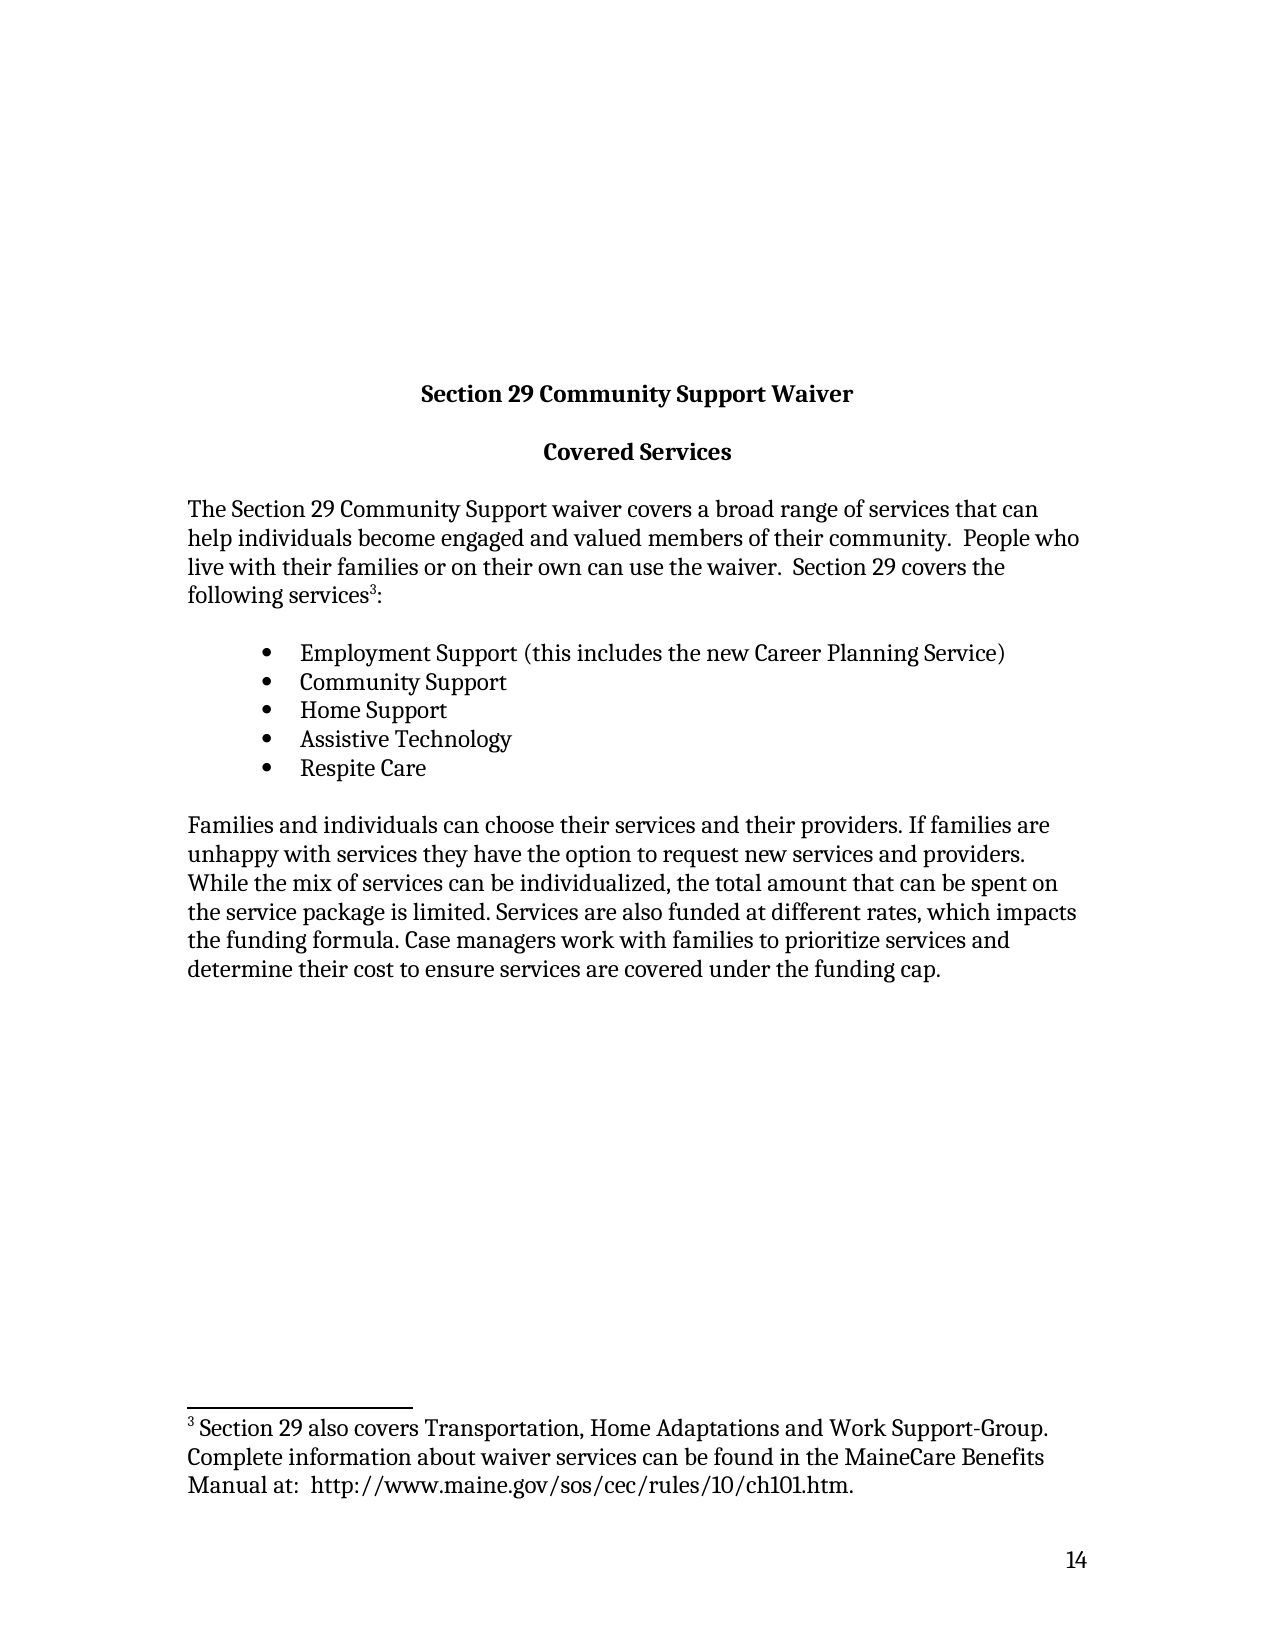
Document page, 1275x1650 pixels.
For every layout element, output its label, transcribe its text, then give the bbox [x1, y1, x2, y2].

text The Section 29 Community Support waiver covers a broad range of services that can help individuals become engaged and valued members of their community. People who live with their families or on their own can use the waiver. Section 29 covers the following services: [187, 495, 1087, 610]
text Families and individuals can choose their services and their providers. If families are unhappy with services they have the option to request new services and providers. While the mix of services can be individualized, the total amount that can be spent on the service package is limited. Services are also funded at different rates, which impacts the funding formula. Case managers work with families to prioritize services and determine their cost to ensure services are covered under the funding cap. [187, 811, 1087, 984]
list Respite Care [262, 754, 1087, 782]
text Section 29 Community Support Waiver [187, 380, 1087, 409]
text Covered Services [187, 437, 1087, 466]
list Home Support [262, 696, 1087, 725]
list Assistive Technology [262, 725, 1087, 754]
list Community Support [262, 667, 1087, 696]
list Employment Support (this includes the new Career Planning Service) [262, 639, 1087, 667]
